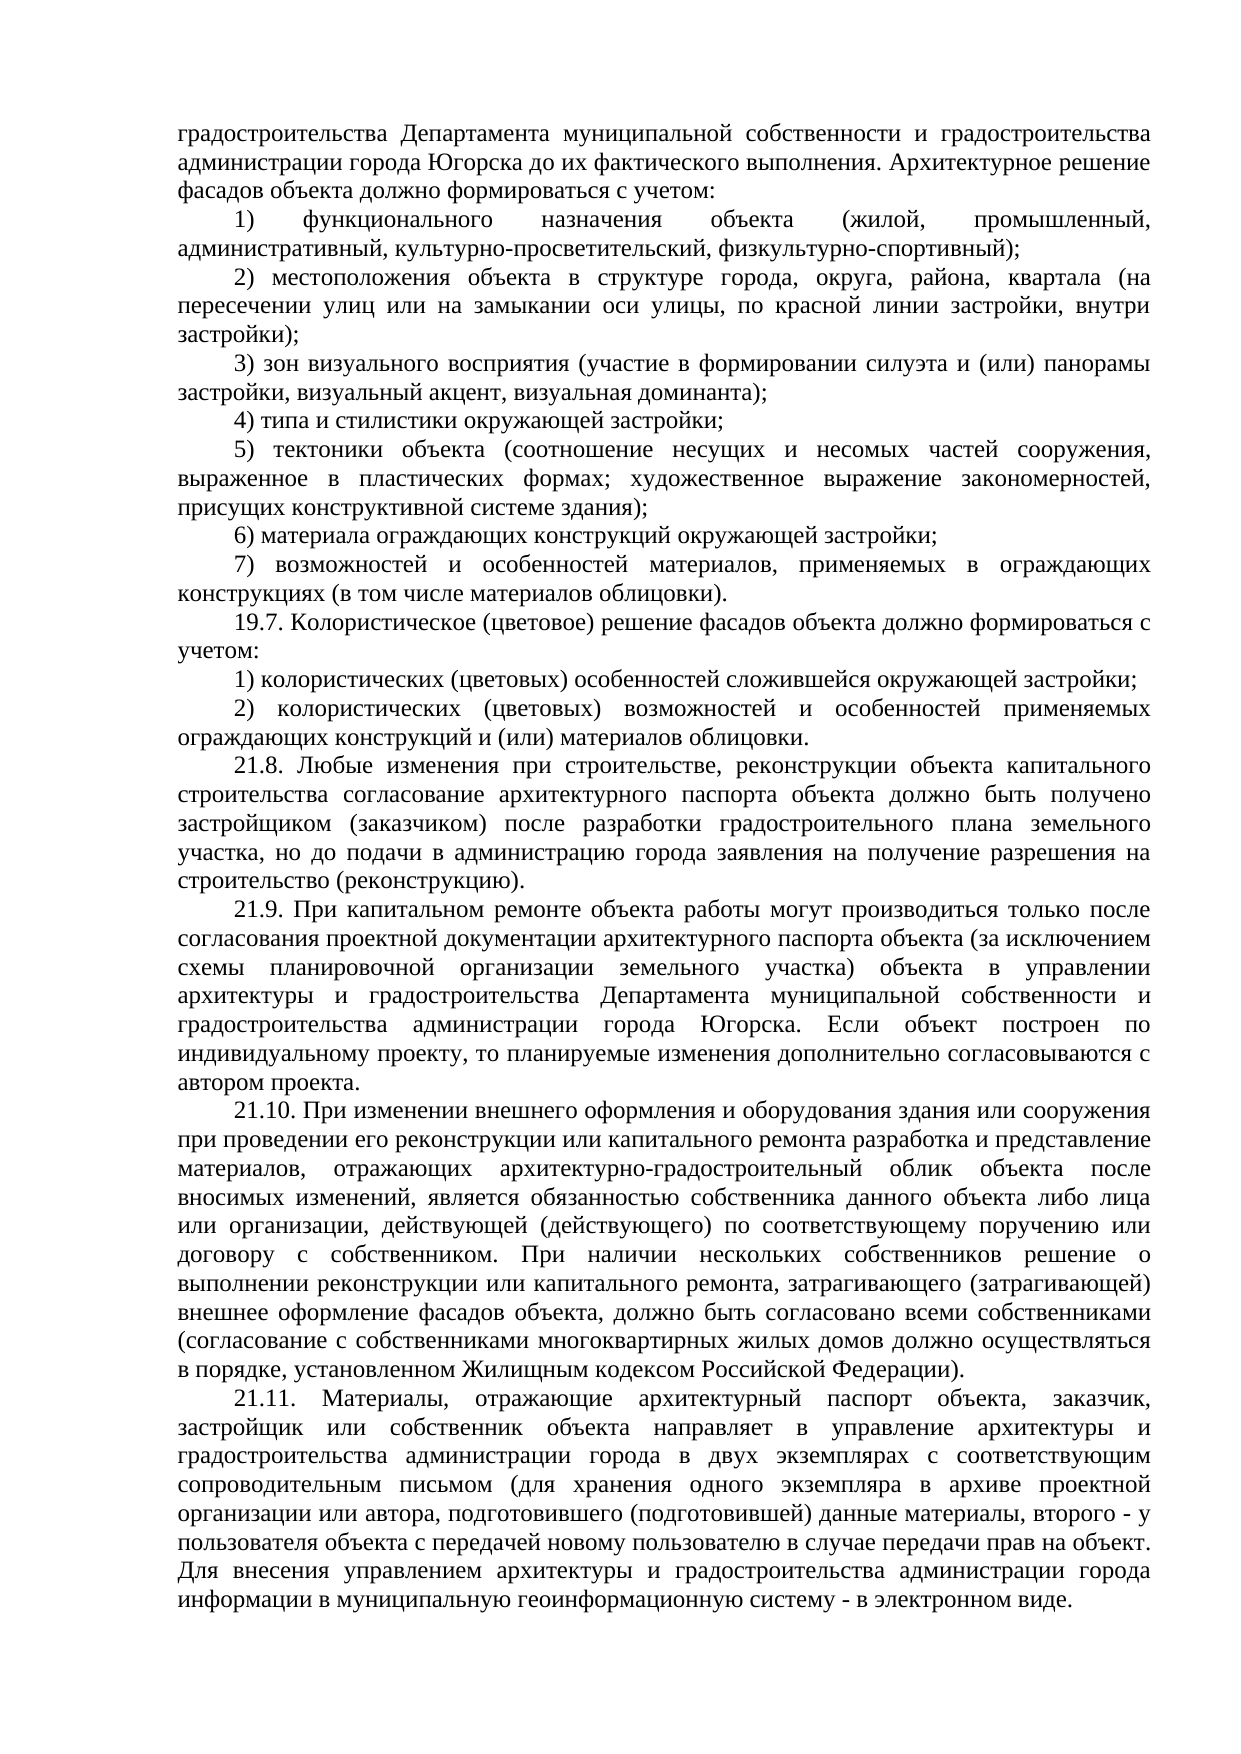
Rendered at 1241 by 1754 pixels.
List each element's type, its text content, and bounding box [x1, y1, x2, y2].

text 1) колористических (цветовых) особенностей сложившейся окружающей застройки; [177, 664, 1152, 693]
text 21.11. Материалы, отражающие архитектурный паспорт объекта, заказчик, застройщик или собственник объекта направляет в управление архитектуры и градостроительства администрации города в двух экземплярах с соответствующим сопроводительным письмом (для хранения одного экземпляра в архиве проектной организации или автора, подготовившего (подготовившей) данные материалы, второго - у пользователя объекта с передачей новому пользователю в случае передачи прав на объект. Для внесения управлением архитектуры и градостроительства администрации города информации в муниципальную геоинформационную систему - в электронном виде. [177, 1383, 1152, 1613]
text 19.7. Колористическое (цветовое) решение фасадов объекта должно формироваться с учетом: [177, 607, 1152, 664]
text 3) зон визуального восприятия (участие в формировании силуэта и (или) панорамы застройки, визуальный акцент, визуальная доминанта); [177, 348, 1152, 406]
text 5) тектоники объекта (соотношение несущих и несомых частей сооружения, выраженное в пластических формах; художественное выражение закономерностей, присущих конструктивной системе здания); [177, 434, 1152, 521]
text 7) возможностей и особенностей материалов, применяемых в ограждающих конструкциях (в том числе материалов облицовки). [177, 549, 1152, 607]
text 4) типа и стилистики окружающей застройки; [177, 406, 1152, 434]
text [177, 118, 1152, 204]
text 1) функционального назначения объекта (жилой, промышленный, административный, культурно-просветительский, физкультурно-спортивный); [177, 204, 1152, 262]
text 21.9. При капитальном ремонте объекта работы могут производиться только после согласования проектной документации архитектурного паспорта объекта (за исключением схемы планировочной организации земельного участка) объекта в управлении архитектуры и градостроительства Департамента муниципальной собственности и градостроительства администрации города Югорска. Если объект построен по индивидуальному проекту, то планируемые изменения дополнительно согласовываются с автором проекта. [177, 894, 1152, 1096]
text 6) материала ограждающих конструкций окружающей застройки; [177, 521, 1152, 549]
text 2) местоположения объекта в структуре города, округа, района, квартала (на пересечении улиц или на замыкании оси улицы, по красной линии застройки, внутри застройки); [177, 262, 1152, 348]
text 2) колористических (цветовых) возможностей и особенностей применяемых ограждающих конструкций и (или) материалов облицовки. [177, 693, 1152, 751]
text 21.8. Любые изменения при строительстве, реконструкции объекта капитального строительства согласование архитектурного паспорта объекта должно быть получено застройщиком (заказчиком) после разработки градостроительного плана земельного участка, но до подачи в администрацию города заявления на получение разрешения на строительство (реконструкцию). [177, 751, 1152, 894]
text 21.10. При изменении внешнего оформления и оборудования здания или сооружения при проведении его реконструкции или капитального ремонта разработка и представление материалов, отражающих архитектурно-градостроительный облик объекта после вносимых изменений, является обязанностью собственника данного объекта либо лица или организации, действующей (действующего) по соответствующему поручению или договору с собственником. При наличии нескольких собственников решение о выполнении реконструкции или капитального ремонта, затрагивающего (затрагивающей) внешнее оформление фасадов объекта, должно быть согласовано всеми собственниками (согласование с собственниками многоквартирных жилых домов должно осуществляться в порядке, установленном Жилищным кодексом Российской Федерации). [177, 1096, 1152, 1383]
